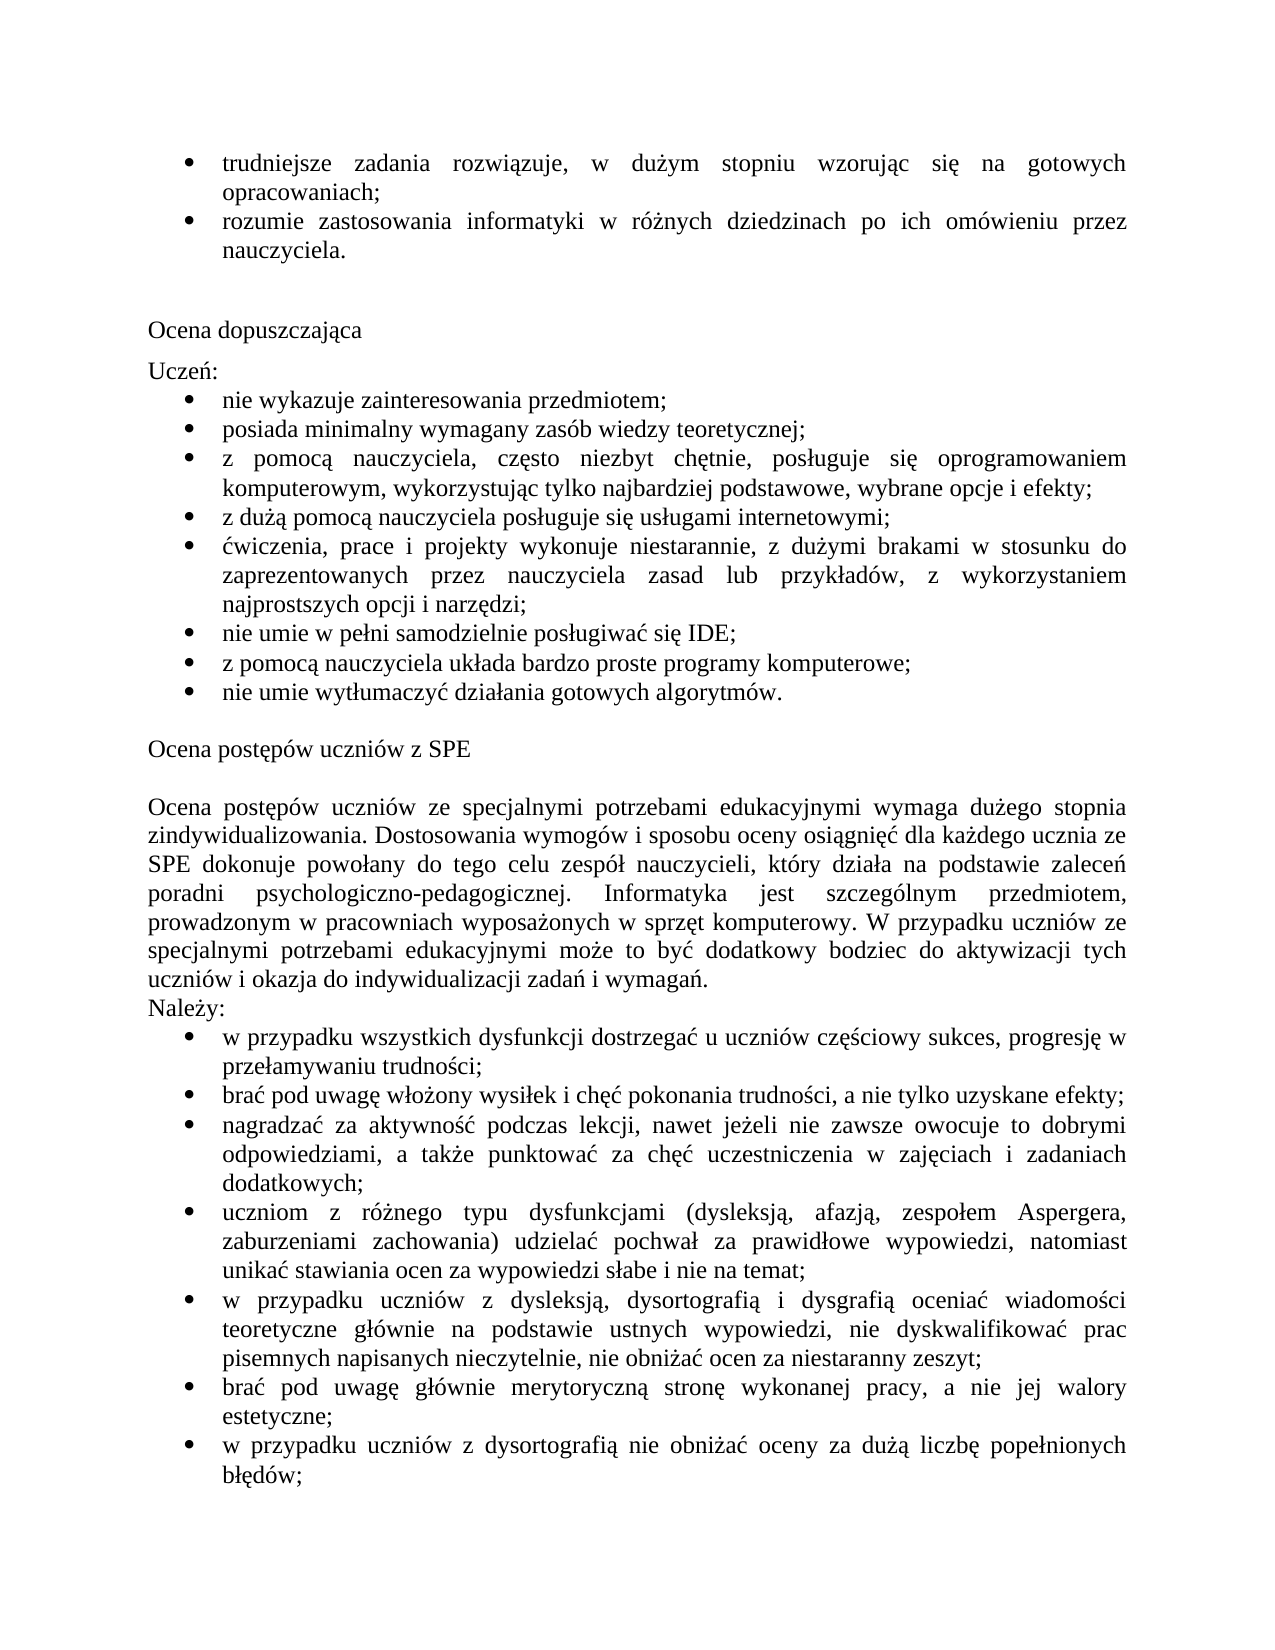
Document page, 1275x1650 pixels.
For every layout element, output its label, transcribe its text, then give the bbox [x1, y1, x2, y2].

text Ocena postępów uczniów z SPE [148, 734, 1127, 763]
text z dużą pomocą nauczyciela posługuje się usługami internetowymi; [185, 501, 1127, 531]
text ćwiczenia, prace i projekty wykonuje niestarannie, z dużymi brakami w stosunku do zaprezentowanych przez nauczyciela zasad lub przykładów, z wykorzystaniem najprostszych opcji i narzędzi; [185, 531, 1127, 618]
text trudniejsze zadania rozwiązuje, w dużym stopniu wzorując się na gotowych opracowaniach; [185, 148, 1127, 206]
text nie umie wytłumaczyć działania gotowych algorytmów. [185, 676, 1127, 706]
text brać pod uwagę głównie merytoryczną stronę wykonanej pracy, a nie jej walory estetyczne; [185, 1372, 1127, 1430]
text w przypadku uczniów z dysortografią nie obniżać oceny za dużą liczbę popełnionych błędów; [185, 1430, 1127, 1488]
text w przypadku uczniów z dysleksją, dysortografią i dysgrafią oceniać wiadomości teoretyczne głównie na podstawie ustnych wypowiedzi, nie dyskwalifikować prac pisemnych napisanych nieczytelnie, nie obniżać ocen za niestaranny zeszyt; [185, 1284, 1127, 1372]
text Uczeń: [148, 356, 1127, 385]
text nie wykazuje zainteresowania przedmiotem; [185, 385, 1127, 414]
text Ocena postępów uczniów ze specjalnymi potrzebami edukacyjnymi wymaga dużego stopnia zindywidualizowania. Dostosowania wymogów i sposobu oceny osiągnięć dla każdego ucznia ze SPE dokonuje powołany do tego celu zespół nauczycieli, który działa na podstawie zaleceń poradni psychologiczno-pedagogicznej. Informatyka jest szczególnym przedmiotem, prowadzonym w pracowniach wyposażonych w sprzęt komputerowy. W przypadku uczniów ze specjalnymi potrzebami edukacyjnymi może to być dodatkowy bodziec do aktywizacji tych uczniów i okazja do indywidualizacji zadań i wymagań. [148, 792, 1127, 993]
text Należy: [148, 993, 1127, 1022]
text nie umie w pełni samodzielnie posługiwać się IDE; [185, 618, 1127, 647]
text z pomocą nauczyciela układa bardzo proste programy komputerowe; [185, 647, 1127, 676]
text brać pod uwagę włożony wysiłek i chęć pokonania trudności, a nie tylko uzyskane efekty; [185, 1080, 1127, 1109]
text nagradzać za aktywność podczas lekcji, nawet jeżeli nie zawsze owocuje to dobrymi odpowiedziami, a także punktować za chęć uczestniczenia w zajęciach i zadaniach dodatkowych; [185, 1109, 1127, 1197]
text w przypadku wszystkich dysfunkcji dostrzegać u uczniów częściowy sukces, progresję w przełamywaniu trudności; [185, 1022, 1127, 1080]
text uczniom z różnego typu dysfunkcjami (dysleksją, afazją, zespołem Aspergera, zaburzeniami zachowania) udzielać pochwał za prawidłowe wypowiedzi, natomiast unikać stawiania ocen za wypowiedzi słabe i nie na temat; [185, 1197, 1127, 1284]
text posiada minimalny wymagany zasób wiedzy teoretycznej; [185, 414, 1127, 443]
text rozumie zastosowania informatyki w różnych dziedzinach po ich omówieniu przez nauczyciela. [185, 206, 1127, 264]
text z pomocą nauczyciela, często niezbyt chętnie, posługuje się oprogramowaniem komputerowym, wykorzystując tylko najbardziej podstawowe, wybrane opcje i efekty; [185, 443, 1127, 501]
text Ocena dopuszczająca [148, 306, 1127, 343]
